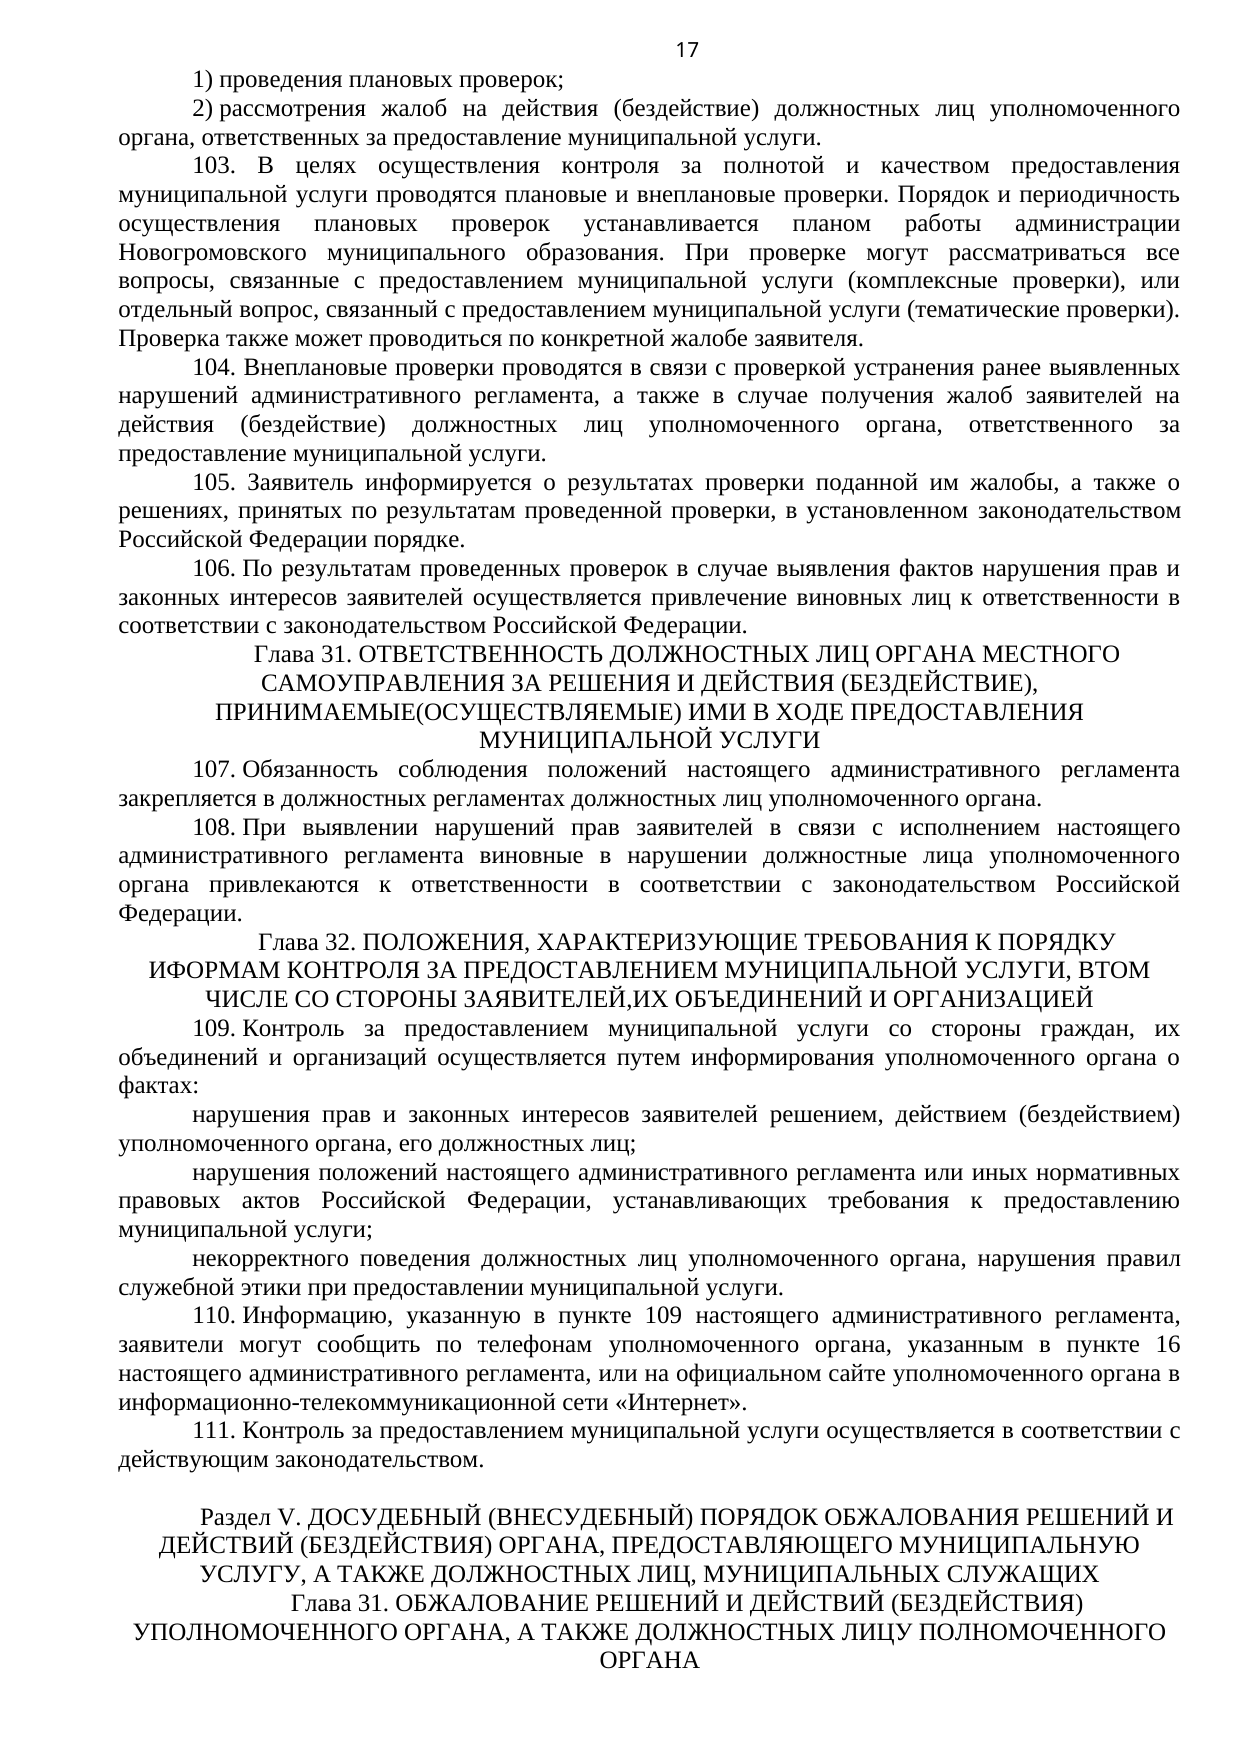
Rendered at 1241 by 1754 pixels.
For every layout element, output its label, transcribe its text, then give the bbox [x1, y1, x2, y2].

text 111. Контроль за предоставлением муниципальной услуги осуществляется в соответствии с действующим законодательством. [118, 1415, 1181, 1473]
text 2) рассмотрения жалоб на действия (бездействие) должностных лиц уполномоченного органа, ответственных за предоставление муниципальной услуги. [118, 93, 1181, 150]
text 103. В целях осуществления контроля за полнотой и качеством предоставления муниципальной услуги проводятся плановые и внеплановые проверки. Порядок и периодичность осуществления плановых проверок устанавливается планом работы администрации Новогромовского муниципального образования. При проверке могут рассматриваться все вопросы, связанные с предоставлением муниципальной услуги (комплексные проверки), или отдельный вопрос, связанный с предоставлением муниципальной услуги (тематические проверки). Проверка также может проводиться по конкретной жалобе заявителя. [118, 150, 1181, 352]
text Раздел V. ДОСУДЕБНЫЙ (ВНЕСУДЕБНЫЙ) ПОРЯДОК ОБЖАЛОВАНИЯ РЕШЕНИЙ И ДЕЙСТВИЙ (БЕЗДЕЙСТВИЯ) ОРГАНА, ПРЕДОСТАВЛЯЮЩЕГО МУНИЦИПАЛЬНУЮ УСЛУГУ, А ТАКЖЕ ДОЛЖНОСТНЫХ ЛИЦ, МУНИЦИПАЛЬНЫХ СЛУЖАЩИХ [118, 1502, 1181, 1588]
text 109. Контроль за предоставлением муниципальной услуги со стороны граждан, их объединений и организаций осуществляется путем информирования уполномоченного органа о фактах: [118, 1013, 1181, 1099]
text 106. По результатам проведенных проверок в случае выявления фактов нарушения прав и законных интересов заявителей осуществляется привлечение виновных лиц к ответственности в соответствии с законодательством Российской Федерации. [118, 553, 1181, 639]
text 110. Информацию, указанную в пункте 109 настоящего административного регламента, заявители могут сообщить по телефонам уполномоченного органа, указанным в пункте 16 настоящего административного регламента, или на официальном сайте уполномоченного органа в информационно-телекоммуникационной сети «Интернет». [118, 1300, 1181, 1415]
text Глава 31. ОТВЕТСТВЕННОСТЬ ДОЛЖНОСТНЫХ ЛИЦ ОРГАНА МЕСТНОГО САМОУПРАВЛЕНИЯ ЗА РЕШЕНИЯ И ДЕЙСТВИЯ (БЕЗДЕЙСТВИЕ), ПРИНИМАЕМЫЕ(ОСУЩЕСТВЛЯЕМЫЕ) ИМИ В ХОДЕ ПРЕДОСТАВЛЕНИЯ МУНИЦИПАЛЬНОЙ УСЛУГИ [118, 639, 1181, 754]
text Глава 31. ОБЖАЛОВАНИЕ РЕШЕНИЙ И ДЕЙСТВИЙ (БЕЗДЕЙСТВИЯ) УПОЛНОМОЧЕННОГО ОРГАНА, А ТАКЖЕ ДОЛЖНОСТНЫХ ЛИЦУ ПОЛНОМОЧЕННОГО ОРГАНА [118, 1588, 1181, 1674]
text 1) проведения плановых проверок; [118, 64, 1181, 93]
text нарушения прав и законных интересов заявителей решением, действием (бездействием) уполномоченного органа, его должностных лиц; [118, 1099, 1181, 1157]
text 108. При выявлении нарушений прав заявителей в связи с исполнением настоящего административного регламента виновные в нарушении должностные лица уполномоченного органа привлекаются к ответственности в соответствии с законодательством Российской Федерации. [118, 812, 1181, 927]
text некорректного поведения должностных лиц уполномоченного органа, нарушения правил служебной этики при предоставлении муниципальной услуги. [118, 1243, 1181, 1300]
text 105. Заявитель информируется о результатах проверки поданной им жалобы, а также о решениях, принятых по результатам проведенной проверки, в установленном законодательством Российской Федерации порядке. [118, 467, 1181, 553]
text 107. Обязанность соблюдения положений настоящего административного регламента закрепляется в должностных регламентах должностных лиц уполномоченного органа. [118, 754, 1181, 812]
text нарушения положений настоящего административного регламента или иных нормативных правовых актов Российской Федерации, устанавливающих требования к предоставлению муниципальной услуги; [118, 1157, 1181, 1243]
text Глава 32. ПОЛОЖЕНИЯ, ХАРАКТЕРИЗУЮЩИЕ ТРЕБОВАНИЯ К ПОРЯДКУ ИФОРМАМ КОНТРОЛЯ ЗА ПРЕДОСТАВЛЕНИЕМ МУНИЦИПАЛЬНОЙ УСЛУГИ, ВТОМ ЧИСЛЕ СО СТОРОНЫ ЗАЯВИТЕЛЕЙ,ИХ ОБЪЕДИНЕНИЙ И ОРГАНИЗАЦИЕЙ [118, 927, 1181, 1013]
text 104. Внеплановые проверки проводятся в связи с проверкой устранения ранее выявленных нарушений административного регламента, а также в случае получения жалоб заявителей на действия (бездействие) должностных лиц уполномоченного органа, ответственного за предоставление муниципальной услуги. [118, 352, 1181, 467]
